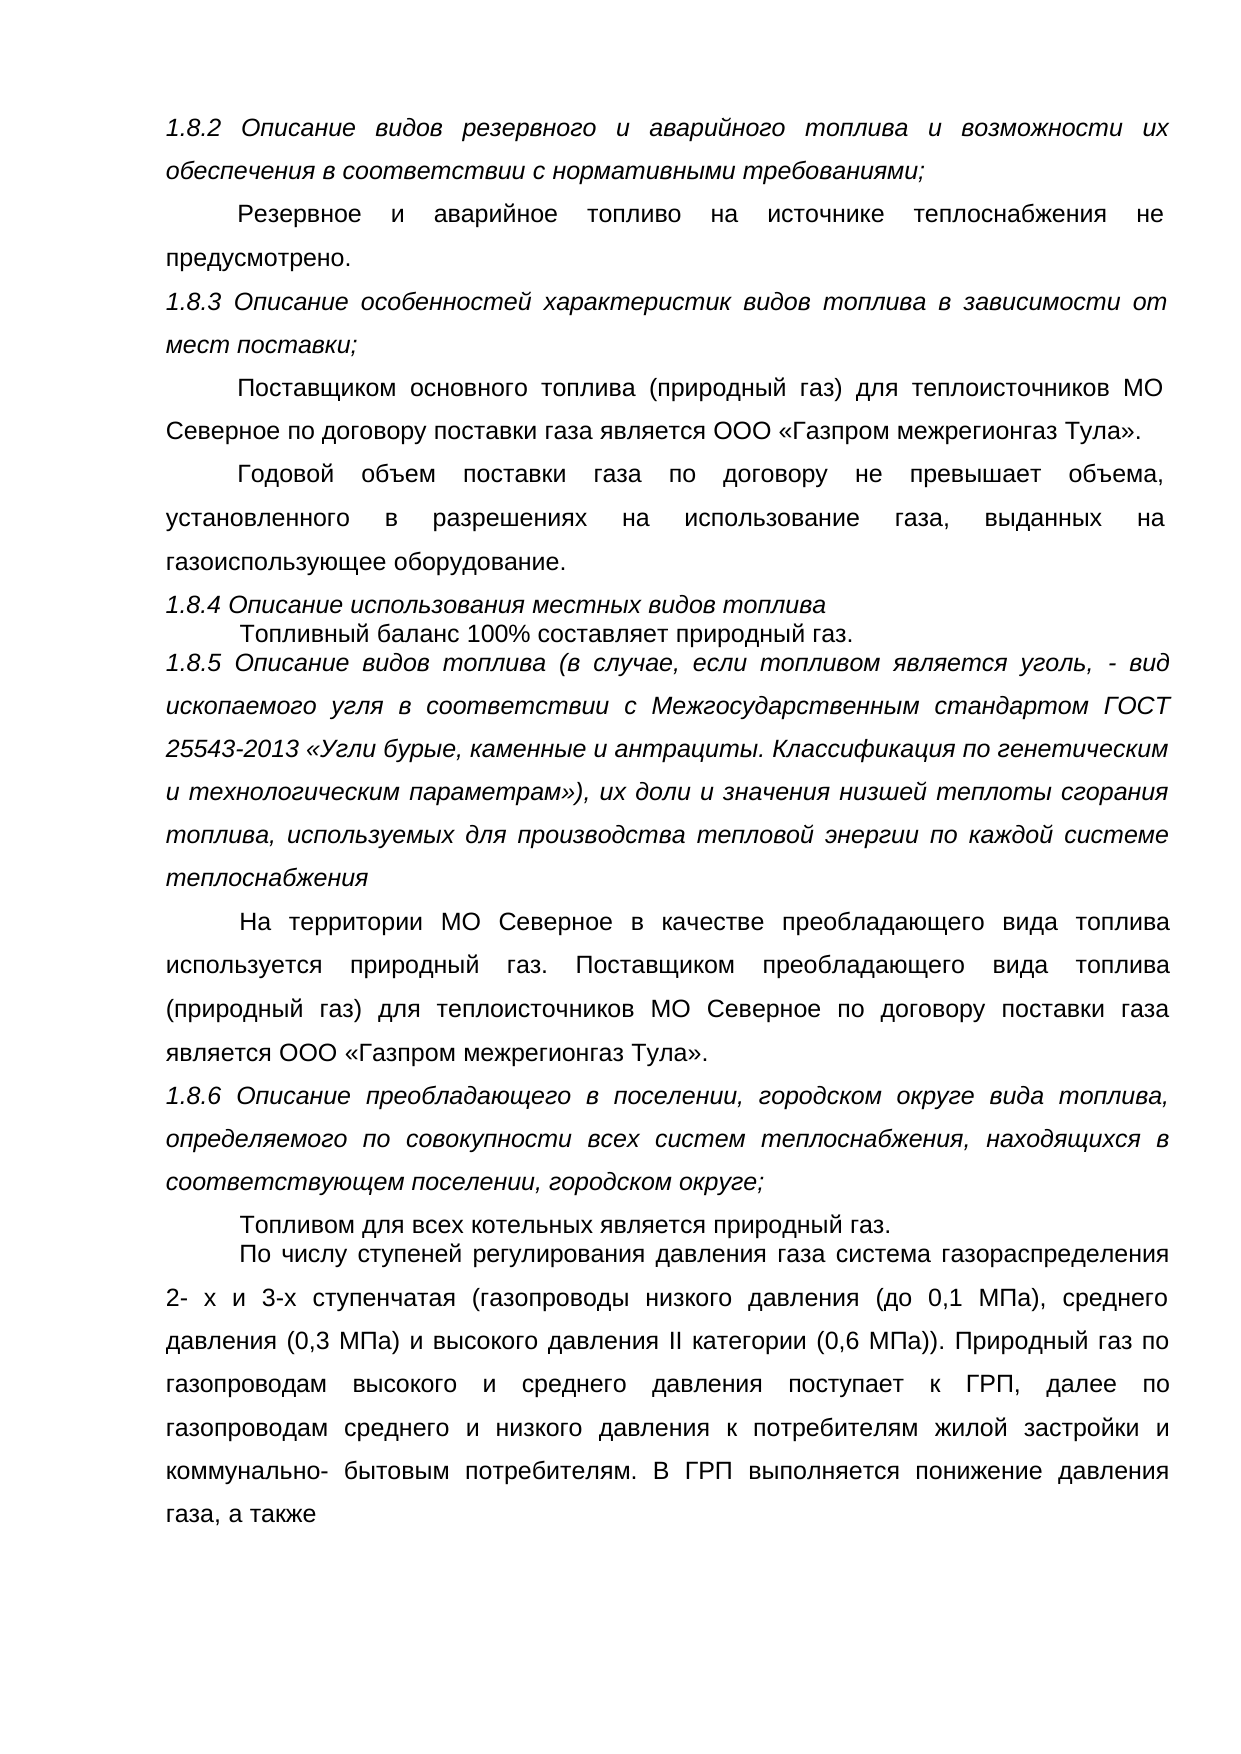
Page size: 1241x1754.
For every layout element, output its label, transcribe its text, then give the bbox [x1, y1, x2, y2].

list Описание преобладающего в поселении, городском округе вида топлива, определяемого по совокупности всех систем теплоснабжения, находящихся в соответствующем поселении, городском округе; [166, 1081, 1169, 1196]
text Резервное и аварийное топливо на источнике теплоснабжения не предусмотрено. [166, 199, 1164, 272]
text По числу ступеней регулирования давления газа система газораспределения 2- х и 3-х ступенчатая (газопроводы низкого давления (до 0,1 МПа), среднего давления (0,3 МПа) и высокого давления II категории (0,6 МПа)). Природный газ по газопроводам высокого и среднего давления поступает к ГРП, далее по газопроводам среднего и низкого давления к потребителям жилой застройки и коммунально- бытовым потребителям. В ГРП выполняется понижение давления газа, а также [166, 1239, 1170, 1528]
text Поставщиком основного топлива (природный газ) для теплоисточников МО Северное по договору поставки газа является ООО «Газпром межрегионгаз Тула». [166, 373, 1164, 445]
text Топливный баланс 100% составляет природный газ. [239, 619, 1182, 648]
list Описание особенностей характеристик видов топлива в зависимости от мест поставки; [166, 286, 1169, 358]
list Описание видов резервного и аварийного топлива и возможности их обеспечения в соответствии с нормативными требованиями; [166, 112, 1169, 184]
list Описание использования местных видов топлива [165, 590, 1182, 619]
text Годовой объем поставки газа по договору не превышает объема, установленного в разрешениях на использование газа, выданных на газоиспользующее оборудование. [166, 459, 1165, 575]
text На территории МО Северное в качестве преобладающего вида топлива используется природный газ. Поставщиком преобладающего вида топлива (природный газ) для теплоисточников МО Северное по договору поставки газа является ООО «Газпром межрегионгаз Тула». [166, 907, 1170, 1066]
list Описание видов топлива (в случае, если топливом является уголь, - вид ископаемого угля в соответствии с Межгосударственным стандартом ГОСТ 25543-2013 «Угли бурые, каменные и антрациты. Классификация по генетическим и технологическим параметрам»), их доли и значения низшей теплоты сгорания топлива, используемых для производства тепловой энергии по каждой системе теплоснабжения [166, 648, 1170, 892]
text Топливом для всех котельных является природный газ. [239, 1211, 1182, 1239]
